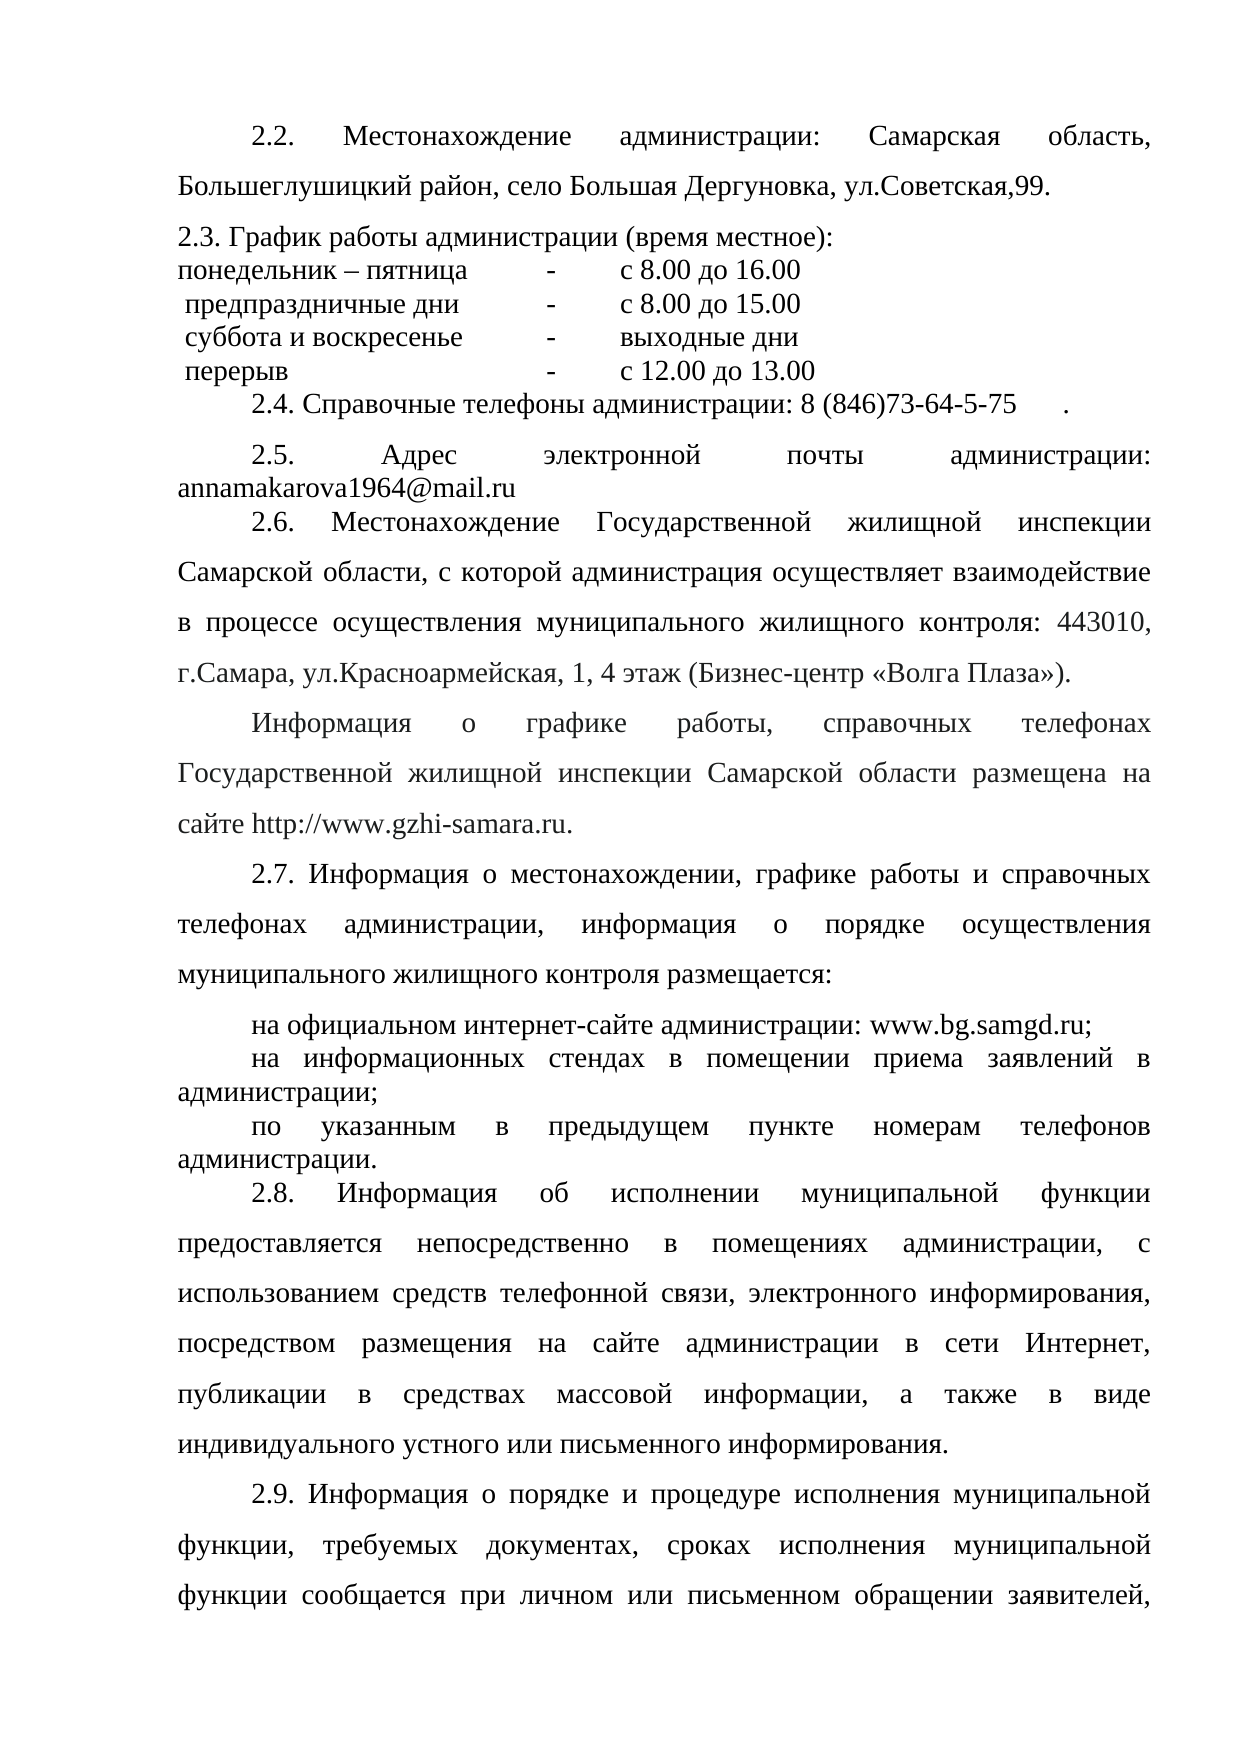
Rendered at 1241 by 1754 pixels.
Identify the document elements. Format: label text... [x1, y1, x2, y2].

text на информационных стендах в помещении приема заявлений в администрации; [177, 1041, 1152, 1108]
text перерыв - с 12.00 до 13.00 [177, 353, 1152, 386]
text 2.5. Адрес электронной почты администрации: annamakarova1964@mail.ru [177, 437, 1152, 504]
text предпраздничные дни - с 8.00 до 15.00 [177, 286, 1152, 319]
text 2.7. Информация о местонахождении, графике работы и справочных телефонах администрации, информация о порядке осуществления муниципального жилищного контроля размещается: [177, 856, 1152, 990]
text 2.4. Справочные телефоны администрации: 8 (846)73-64-5-75 . [177, 386, 1152, 420]
text 2.2. Местонахождение администрации: Самарская область, Большеглушицкий район, село Большая Дергуновка, ул.Советская,99. [177, 118, 1152, 202]
text понедельник – пятница - с 8.00 до 16.00 [177, 252, 1152, 286]
text суббота и воскресенье - выходные дни [177, 319, 1152, 353]
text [177, 1477, 1152, 1611]
text по указанным в предыдущем пункте номерам телефонов администрации. [177, 1108, 1152, 1175]
text 2.3. График работы администрации (время местное): [177, 219, 1152, 252]
text на официальном интернет-сайте администрации: www.bg.samgd.ru; [177, 1007, 1152, 1041]
text Информация о графике работы, справочных телефонах Государственной жилищной инспекции Самарской области размещена на сайте http://www.gzhi-samara.ru. [177, 705, 1152, 839]
text 2.8. Информация об исполнении муниципальной функции предоставляется непосредственно в помещениях администрации, с использованием средств телефонной связи, электронного информирования, посредством размещения на сайте администрации в сети Интернет, публикации в средствах массовой информации, а также в виде индивидуального устного или письменного информирования. [177, 1175, 1152, 1460]
text 2.6. Местонахождение Государственной жилищной инспекции Самарской области, с которой администрация осуществляет взаимодействие в процессе осуществления муниципального жилищного контроля: 443010, г.Самара, ул.Красноармейская, 1, 4 этаж (Бизнес-центр «Волга Плаза»). [177, 504, 1152, 688]
